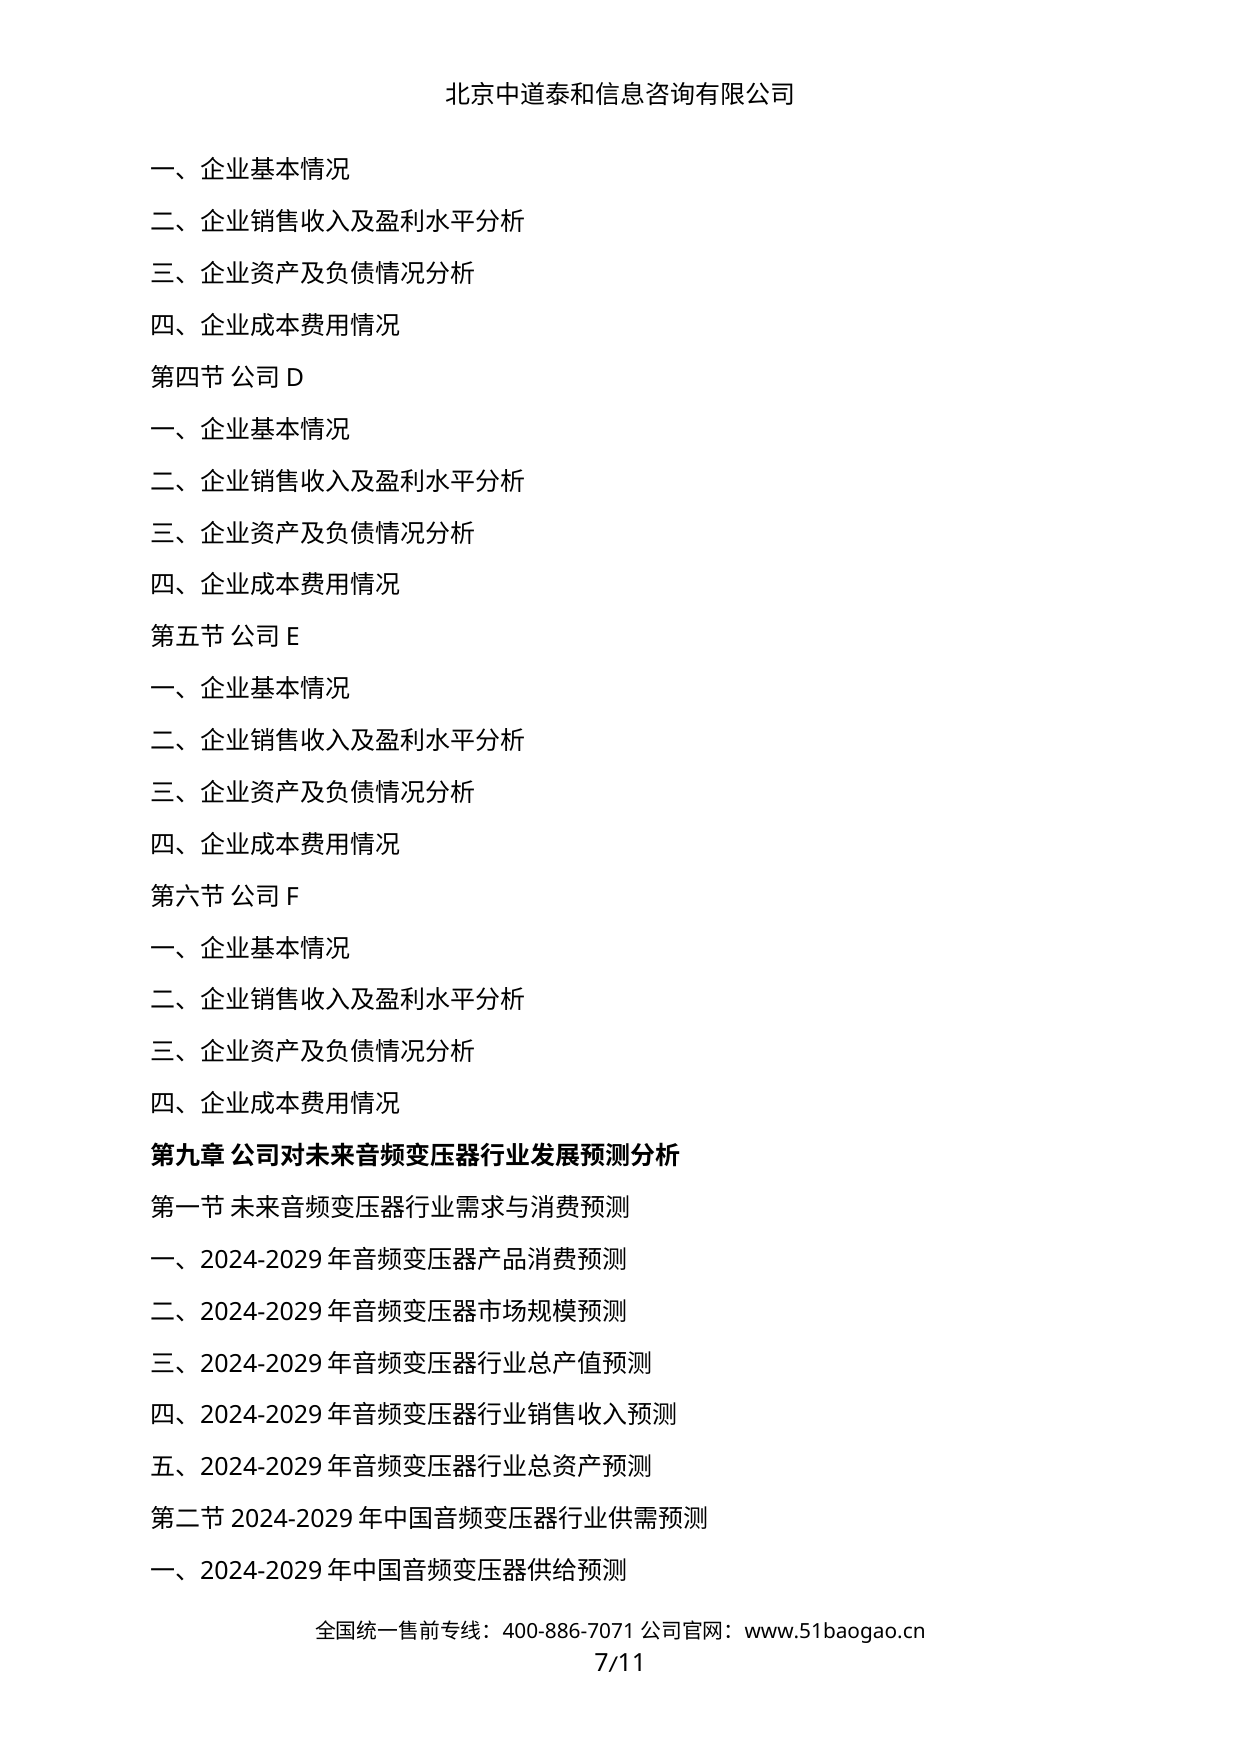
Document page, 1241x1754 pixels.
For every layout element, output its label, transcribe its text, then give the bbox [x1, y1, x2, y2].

text 第四节 公司D [150, 357, 1090, 394]
text 一、企业基本情况 [150, 150, 1090, 186]
text 二、企业销售收入及盈利水平分析 [150, 980, 1090, 1016]
text 四、企业成本费用情况 [150, 1084, 1090, 1120]
text 第六节 公司F [150, 876, 1090, 912]
text 四、企业成本费用情况 [150, 824, 1090, 861]
text 二、2024-2029年音频变压器市场规模预测 [150, 1291, 1090, 1327]
text 三、2024-2029年音频变压器行业总产值预测 [150, 1343, 1090, 1379]
text 一、2024-2029年音频变压器产品消费预测 [150, 1239, 1090, 1276]
text 一、企业基本情况 [150, 409, 1090, 446]
text 第五节 公司E [150, 617, 1090, 653]
text 二、企业销售收入及盈利水平分析 [150, 202, 1090, 238]
text 第一节 未来音频变压器行业需求与消费预测 [150, 1187, 1090, 1224]
text 二、企业销售收入及盈利水平分析 [150, 461, 1090, 497]
text 三、企业资产及负债情况分析 [150, 254, 1090, 290]
text 一、企业基本情况 [150, 669, 1090, 705]
text 四、企业成本费用情况 [150, 565, 1090, 601]
text 二、企业销售收入及盈利水平分析 [150, 721, 1090, 757]
text 三、企业资产及负债情况分析 [150, 1032, 1090, 1068]
text 第二节 2024-2029年中国音频变压器行业供需预测 [150, 1499, 1090, 1535]
text 第九章 公司对未来音频变压器行业发展预测分析 [150, 1136, 1090, 1172]
text 一、2024-2029年中国音频变压器供给预测 [150, 1551, 1090, 1587]
text 四、2024-2029年音频变压器行业销售收入预测 [150, 1395, 1090, 1431]
text 三、企业资产及负债情况分析 [150, 772, 1090, 809]
text 五、2024-2029年音频变压器行业总资产预测 [150, 1447, 1090, 1483]
text 四、企业成本费用情况 [150, 306, 1090, 342]
text 三、企业资产及负债情况分析 [150, 513, 1090, 549]
text 一、企业基本情况 [150, 928, 1090, 964]
